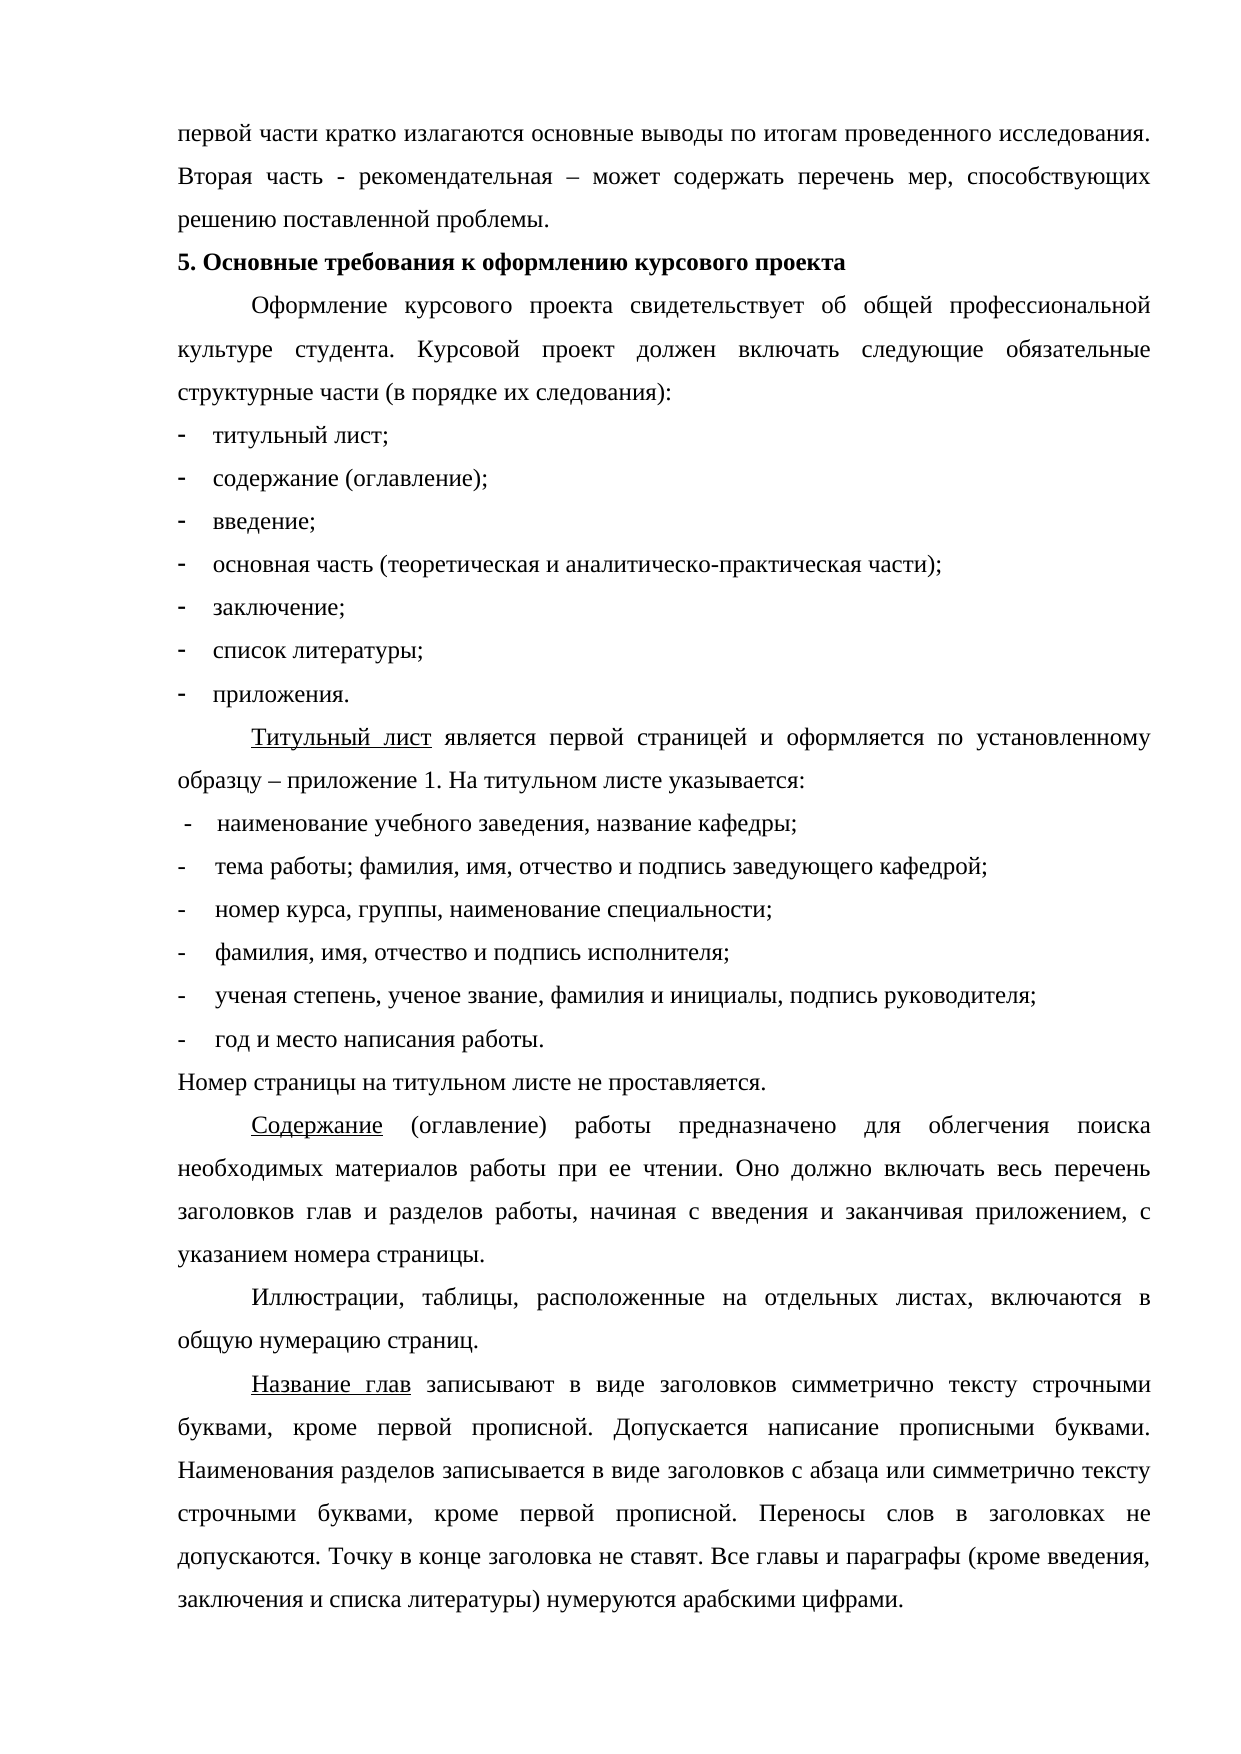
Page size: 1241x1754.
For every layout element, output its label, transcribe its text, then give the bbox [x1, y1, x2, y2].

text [177, 118, 1152, 233]
text 5. Основные требования к оформлению курсового проекта [177, 247, 1152, 276]
list приложения. [177, 679, 1152, 707]
list содержание (оглавление); [177, 463, 1152, 492]
list введение; [177, 506, 1152, 535]
text - наименование учебного заведения, название кафедры; [177, 808, 1152, 837]
text Номер страницы на титульном листе не проставляется. [177, 1067, 1152, 1096]
list основная часть (теоретическая и аналитическо-практическая части); [177, 549, 1152, 578]
list фамилия, имя, отчество и подпись исполнителя; [177, 937, 1152, 966]
list тема работы; фамилия, имя, отчество и подпись заведующего кафедрой; [177, 851, 1152, 880]
text Титульный лист является первой страницей и оформляется по установленному образцу – приложение 1. На титульном листе указывается: [177, 722, 1152, 794]
list номер курса, группы, наименование специальности; [177, 894, 1152, 923]
text Оформление курсового проекта свидетельствует об общей профессиональной культуре студента. Курсовой проект должен включать следующие обязательные структурные части (в порядке их следования): [177, 291, 1152, 406]
list ученая степень, ученое звание, фамилия и инициалы, подпись руководителя; [177, 981, 1152, 1009]
list заключение; [177, 592, 1152, 621]
text Название глав записывают в виде заголовков симметрично тексту строчными буквами, кроме первой прописной. Допускается написание прописными буквами. Наименования разделов записывается в виде заголовков с абзаца или симметрично тексту строчными буквами, кроме первой прописной. Переносы слов в заголовках не допускаются. Точку в конце заголовка не ставят. Все главы и параграфы (кроме введения, заключения и списка литературы) нумеруются арабскими цифрами. [177, 1369, 1152, 1613]
text Иллюстрации, таблицы, расположенные на отдельных листах, включаются в общую нумерацию страниц. [177, 1282, 1152, 1354]
list список литературы; [177, 636, 1152, 664]
list титульный лист; [177, 420, 1152, 449]
list год и место написания работы. [177, 1024, 1152, 1052]
text Содержание (оглавление) работы предназначено для облегчения поиска необходимых материалов работы при ее чтении. Оно должно включать весь перечень заголовков глав и разделов работы, начиная с введения и заканчивая приложением, с указанием номера страницы. [177, 1110, 1152, 1268]
